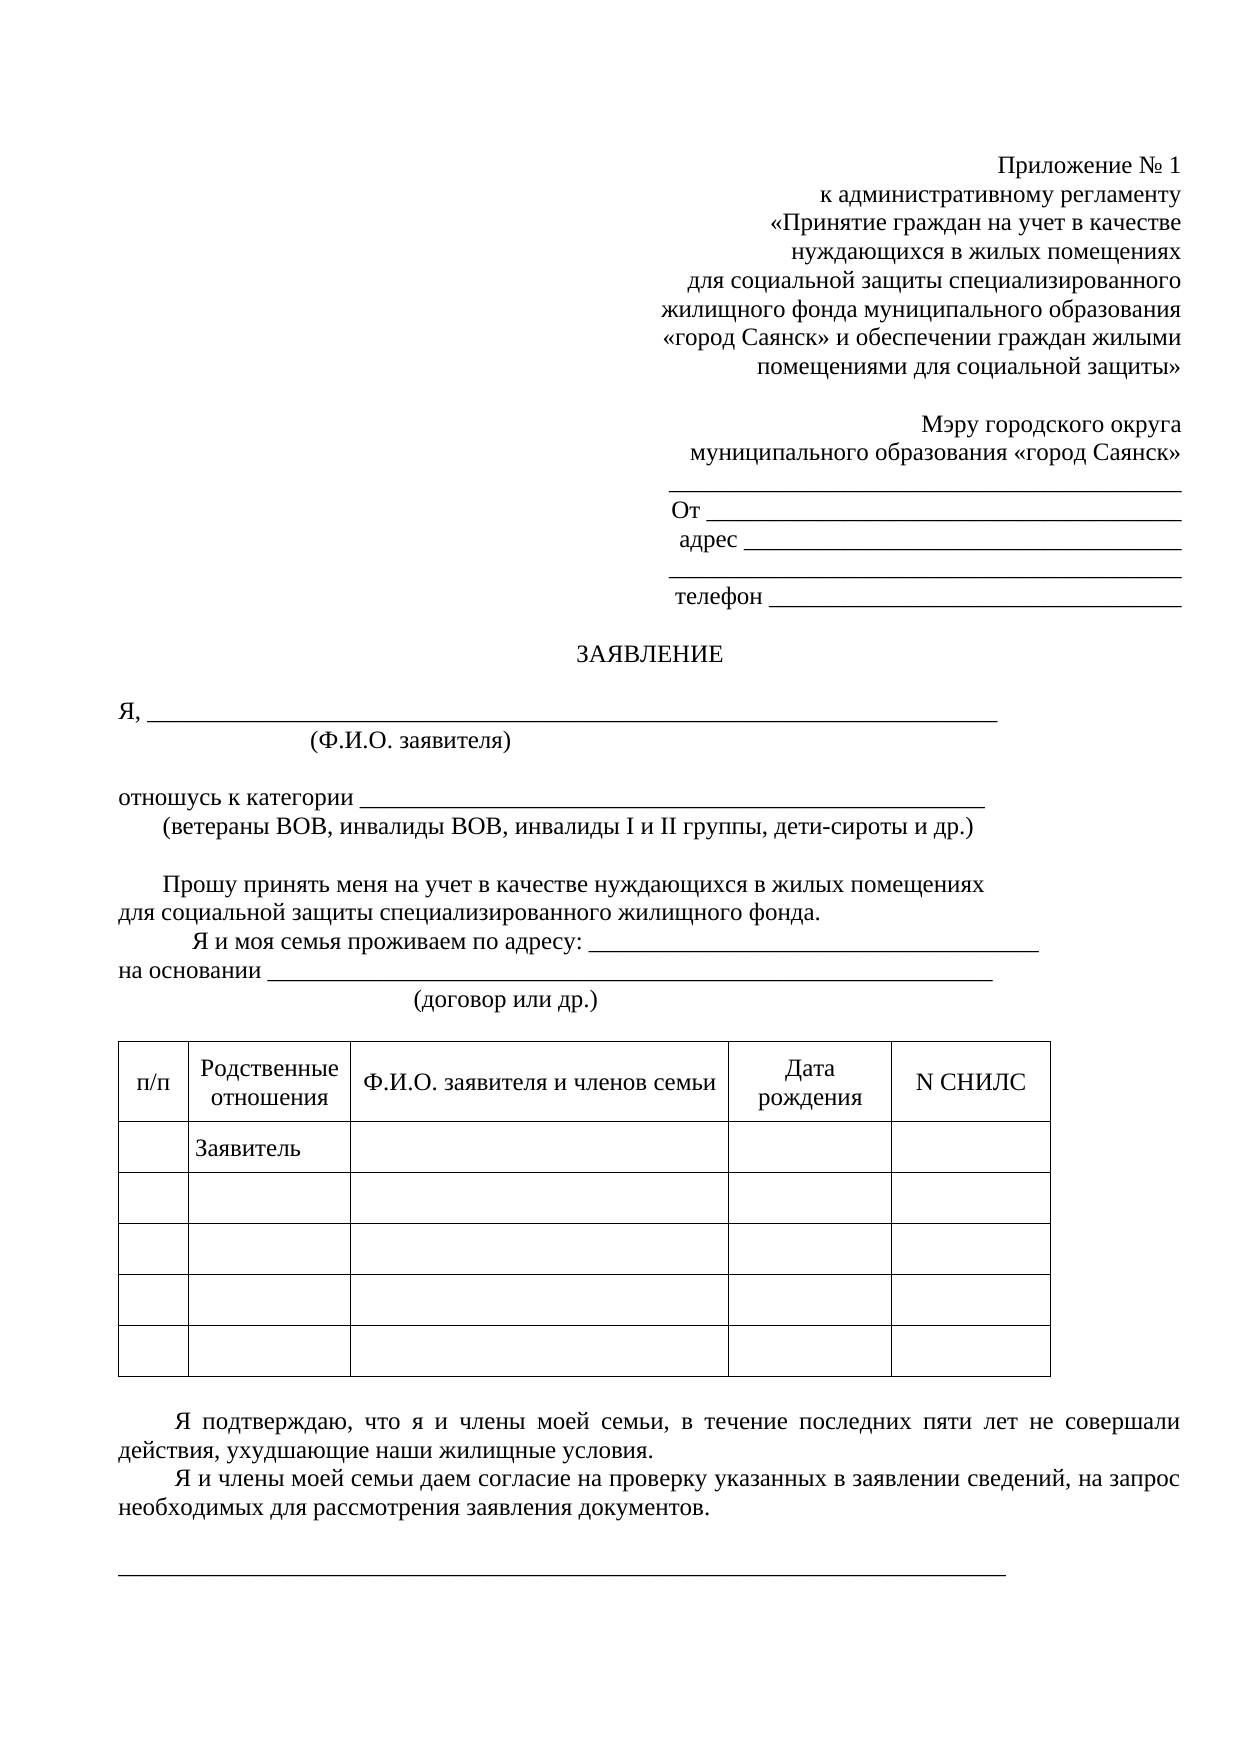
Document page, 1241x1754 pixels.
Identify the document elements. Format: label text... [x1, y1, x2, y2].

table_cell [119, 1224, 188, 1274]
table_cell [892, 1224, 1050, 1274]
table_cell [119, 1326, 188, 1376]
text «Принятие граждан на учет в качестве [118, 207, 1181, 236]
table_cell [729, 1122, 891, 1172]
text к административному регламенту [118, 179, 1181, 207]
table_cell [189, 1173, 350, 1223]
text муниципального образования «город Саянск» [118, 437, 1181, 466]
table_cell [189, 1275, 350, 1325]
table_header Дата рождения [729, 1042, 891, 1121]
text для социальной защиты специализированного [118, 265, 1181, 294]
table_header N СНИЛС [892, 1042, 1050, 1121]
table_cell [351, 1275, 728, 1325]
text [118, 1550, 1181, 1578]
table_cell [351, 1326, 728, 1376]
table_cell [892, 1275, 1050, 1325]
table_cell [351, 1224, 728, 1274]
table_cell [892, 1326, 1050, 1376]
text Я и члены моей семьи даем согласие на проверку указанных в заявлении сведений, на запрос необходимых для рассмотрения заявления документов. [118, 1463, 1181, 1521]
text _________________________________________ [118, 552, 1181, 581]
text Мэру городского округа [118, 409, 1181, 437]
table_cell [729, 1275, 891, 1325]
text нуждающихся в жилых помещениях [118, 236, 1181, 265]
text _________________________________________ [118, 466, 1181, 495]
table_header п/п [119, 1042, 188, 1121]
text для социальной защиты специализированного жилищного фонда. [118, 897, 1181, 926]
text (ветераны ВОВ, инвалиды ВОВ, инвалиды I и II группы, дети-сироты и др.) [118, 811, 1181, 840]
table_cell [351, 1122, 728, 1172]
text Прошу принять меня на учет в качестве нуждающихся в жилых помещениях [118, 869, 1181, 897]
table_cell [119, 1275, 188, 1325]
text жилищного фонда муниципального образования [118, 294, 1181, 322]
table_cell [189, 1326, 350, 1376]
text помещениями для социальной защиты» [118, 351, 1181, 380]
text ЗАЯВЛЕНИЕ [118, 639, 1181, 667]
text От ______________________________________ [118, 495, 1181, 524]
table_cell [729, 1173, 891, 1223]
text адрес ___________________________________ [118, 524, 1181, 552]
table_cell [119, 1173, 188, 1223]
text Я и моя семья проживаем по адресу: ____________________________________ [118, 926, 1181, 955]
text (договор или др.) [118, 984, 1181, 1012]
text отношусь к категории __________________________________________________ [118, 782, 1181, 811]
table_cell [119, 1122, 188, 1172]
table_cell [189, 1224, 350, 1274]
text «город Саянск» и обеспечении граждан жилыми [118, 322, 1181, 351]
text Приложение № 1 [118, 150, 1181, 179]
text (Ф.И.О. заявителя) [118, 725, 1181, 754]
table_cell [729, 1224, 891, 1274]
table_cell Заявитель [189, 1122, 350, 1172]
text телефон _________________________________ [118, 581, 1181, 610]
table_cell [892, 1173, 1050, 1223]
table_header Ф.И.О. заявителя и членов семьи [351, 1042, 728, 1121]
table_cell [729, 1326, 891, 1376]
table_header Родственные отношения [189, 1042, 350, 1121]
text на основании __________________________________________________________ [118, 955, 1181, 984]
text Я подтверждаю, что я и члены моей семьи, в течение последних пяти лет не совершали действия, ухудшающие наши жилищные условия. [118, 1406, 1181, 1463]
table_cell [892, 1122, 1050, 1172]
table_cell [351, 1173, 728, 1223]
text Я, ____________________________________________________________________ [118, 696, 1181, 725]
